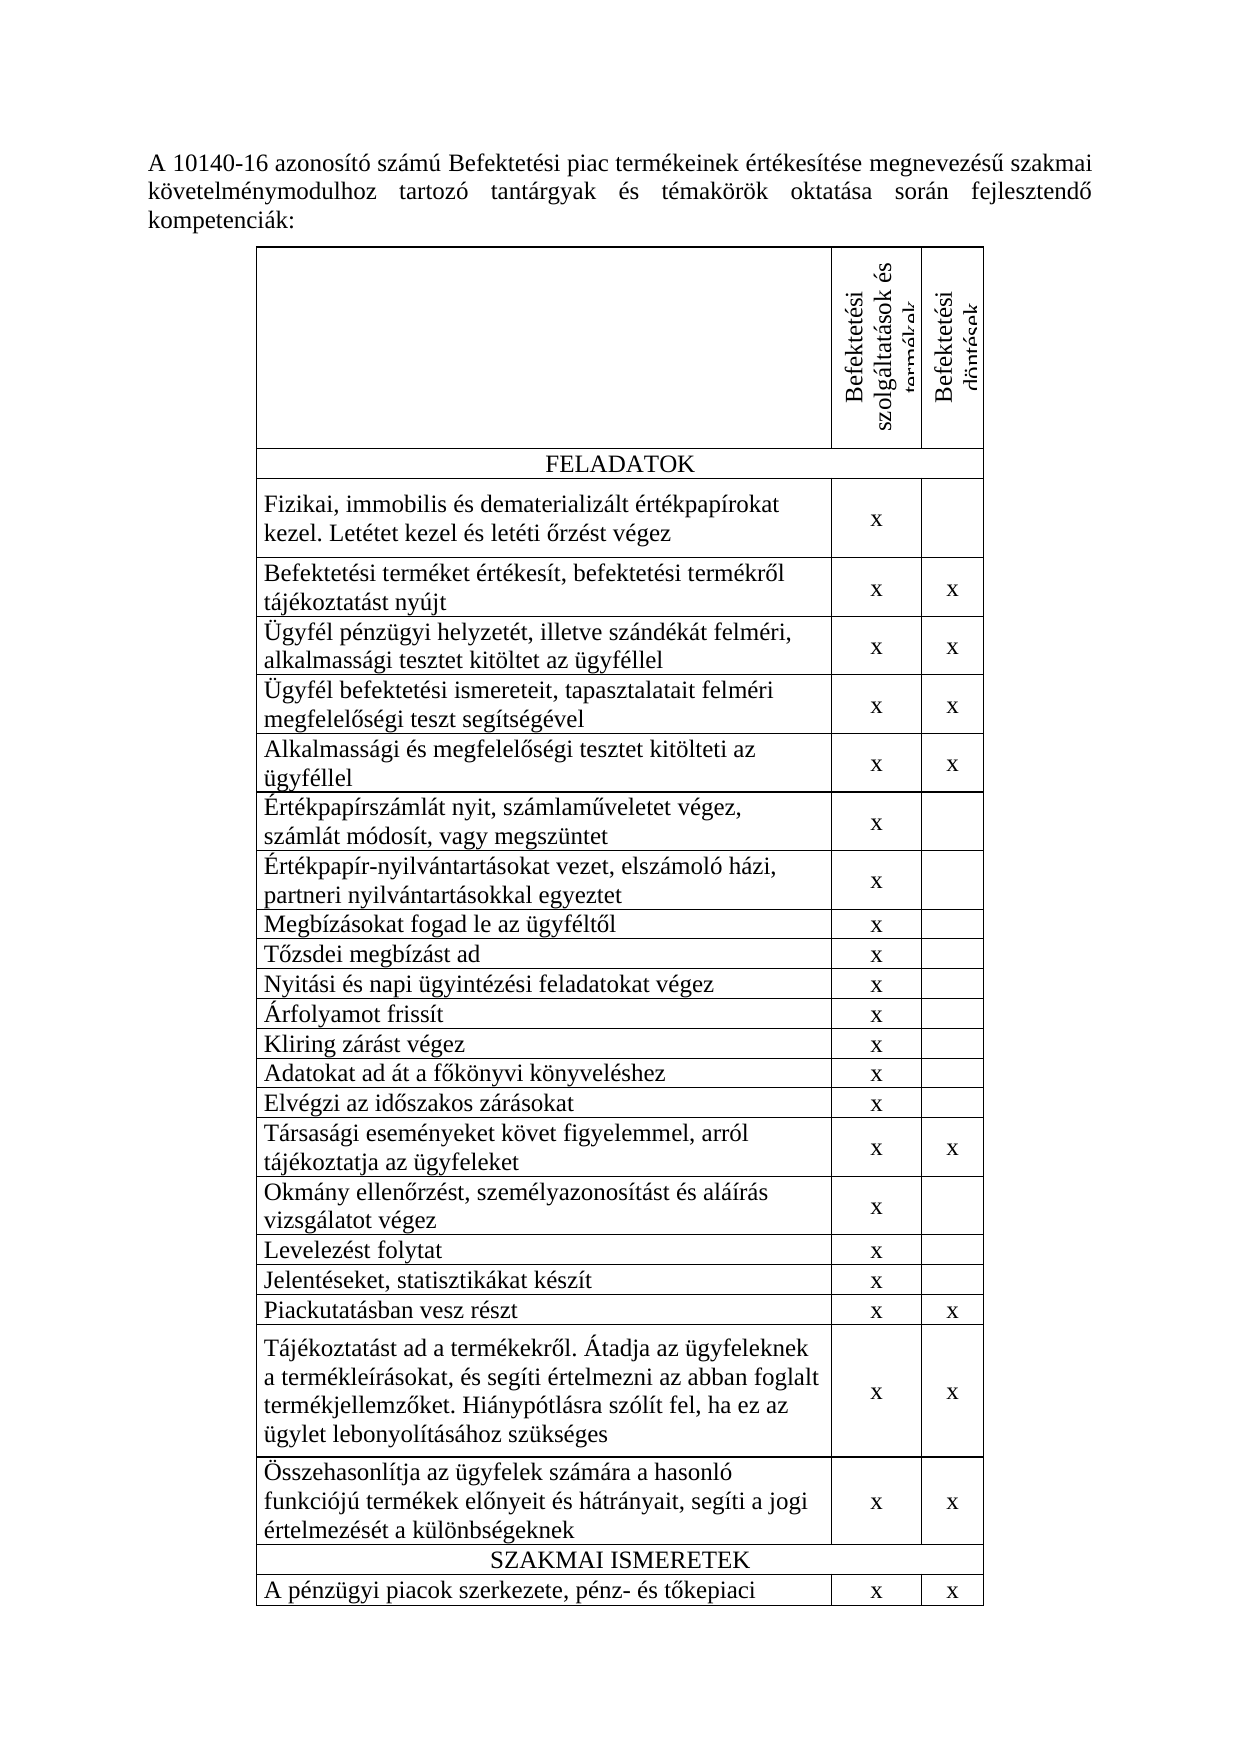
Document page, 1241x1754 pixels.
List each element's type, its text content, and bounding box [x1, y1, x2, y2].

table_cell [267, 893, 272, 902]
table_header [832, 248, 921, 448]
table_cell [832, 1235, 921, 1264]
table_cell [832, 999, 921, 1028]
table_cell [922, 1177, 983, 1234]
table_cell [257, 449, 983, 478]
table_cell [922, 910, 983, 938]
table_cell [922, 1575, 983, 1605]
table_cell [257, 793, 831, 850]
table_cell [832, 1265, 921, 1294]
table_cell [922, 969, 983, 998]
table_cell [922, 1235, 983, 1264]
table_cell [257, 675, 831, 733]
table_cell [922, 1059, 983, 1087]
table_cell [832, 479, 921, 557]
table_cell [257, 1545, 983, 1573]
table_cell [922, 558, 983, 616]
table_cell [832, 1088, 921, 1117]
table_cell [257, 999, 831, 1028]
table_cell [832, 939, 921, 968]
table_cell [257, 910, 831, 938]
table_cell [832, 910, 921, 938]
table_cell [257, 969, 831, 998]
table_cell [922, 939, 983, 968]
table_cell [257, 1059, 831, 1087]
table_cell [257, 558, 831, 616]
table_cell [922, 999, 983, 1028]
text A 10140-16 azonosító számú Befektetési piac termékeinek értékesítése megnevezésű szakmai követelménymodulhoz tartozó tantárgyak és témakörök oktatása során fejlesztendő kompetenciák: [148, 148, 1093, 234]
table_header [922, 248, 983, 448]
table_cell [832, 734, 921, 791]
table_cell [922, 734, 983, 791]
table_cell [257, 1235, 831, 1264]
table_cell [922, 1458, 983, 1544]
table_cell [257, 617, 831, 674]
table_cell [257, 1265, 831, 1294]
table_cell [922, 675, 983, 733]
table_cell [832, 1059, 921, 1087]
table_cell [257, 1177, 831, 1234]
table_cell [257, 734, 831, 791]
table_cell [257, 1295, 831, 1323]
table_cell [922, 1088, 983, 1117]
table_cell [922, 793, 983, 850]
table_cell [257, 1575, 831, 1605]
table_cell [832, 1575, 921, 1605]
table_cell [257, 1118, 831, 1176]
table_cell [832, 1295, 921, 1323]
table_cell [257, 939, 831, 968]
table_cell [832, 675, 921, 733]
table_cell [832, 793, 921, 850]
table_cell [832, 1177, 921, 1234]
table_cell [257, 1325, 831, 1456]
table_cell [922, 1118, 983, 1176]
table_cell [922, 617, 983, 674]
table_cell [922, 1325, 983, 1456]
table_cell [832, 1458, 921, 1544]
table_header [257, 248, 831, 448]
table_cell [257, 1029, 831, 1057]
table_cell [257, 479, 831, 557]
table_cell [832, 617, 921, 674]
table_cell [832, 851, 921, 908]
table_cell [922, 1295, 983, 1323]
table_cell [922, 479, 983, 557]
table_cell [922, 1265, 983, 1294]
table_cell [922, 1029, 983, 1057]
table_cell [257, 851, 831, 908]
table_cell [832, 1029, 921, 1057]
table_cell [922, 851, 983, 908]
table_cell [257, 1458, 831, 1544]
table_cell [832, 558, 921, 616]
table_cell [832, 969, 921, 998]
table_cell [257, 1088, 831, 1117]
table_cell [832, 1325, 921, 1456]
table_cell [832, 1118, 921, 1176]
